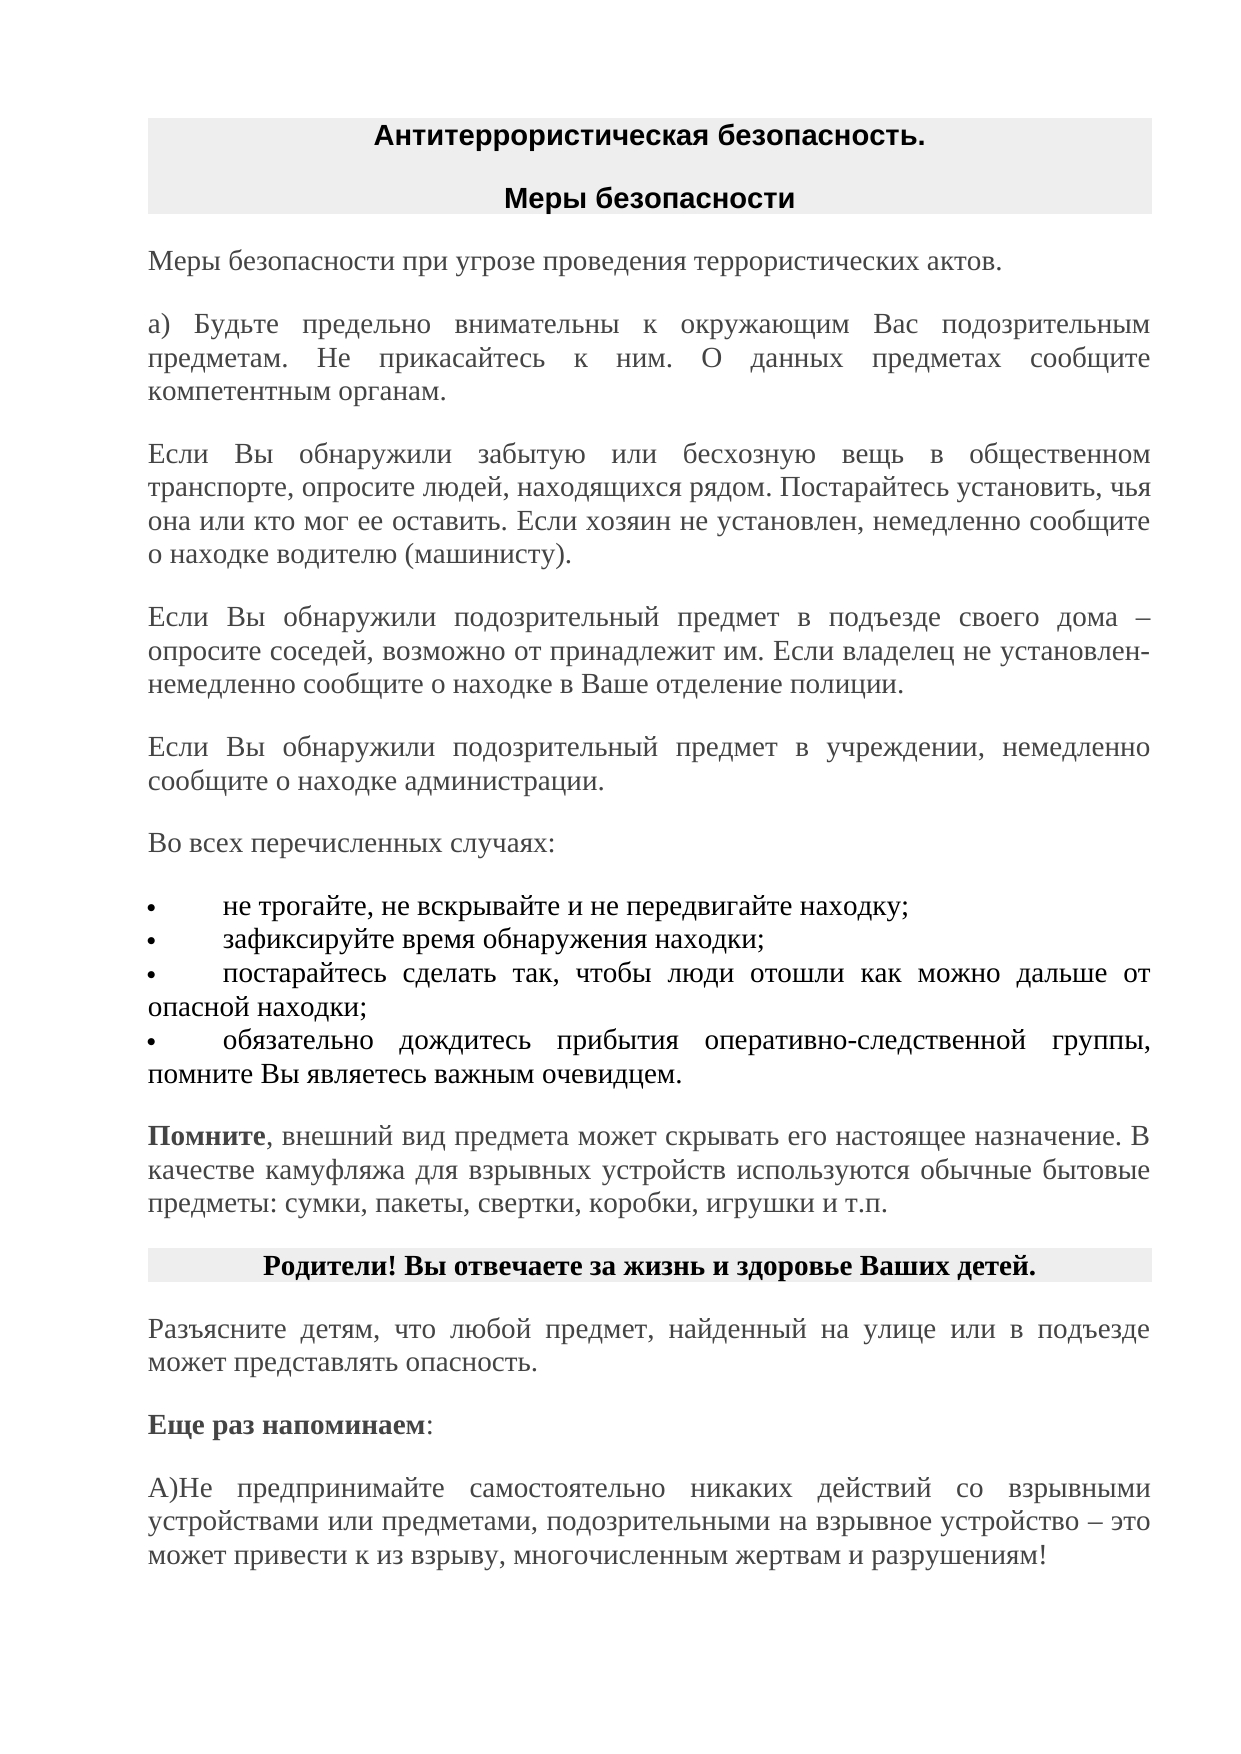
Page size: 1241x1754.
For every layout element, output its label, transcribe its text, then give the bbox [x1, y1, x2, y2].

text Во всех перечисленных случаях: [148, 825, 1152, 859]
subtitle Меры безопасности [148, 181, 1152, 214]
subtitle Родители! Вы отвечаете за жизнь и здоровье Ваших детей. [148, 1248, 1152, 1282]
list не трогайте, не вскрывайте и не передвигайте находку; [148, 888, 1152, 922]
subtitle Антитеррористическая безопасность. [148, 118, 1152, 152]
text а) Будьте предельно внимательны к окружающим Вас подозрительным предметам. Не прикасайтесь к ним. О данных предметах сообщите компетентным органам. [148, 306, 1152, 407]
text Если Вы обнаружили подозрительный предмет в подъезде своего дома – опросите соседей, возможно от принадлежит им. Если владелец не установлен- немедленно сообщите о находке в Ваше отделение полиции. [148, 599, 1152, 700]
text Помните, внешний вид предмета может скрывать его настоящее назначение. В качестве камуфляжа для взрывных устройств используются обычные бытовые предметы: сумки, пакеты, свертки, коробки, игрушки и т.п. [148, 1118, 1152, 1219]
text Если Вы обнаружили подозрительный предмет в учреждении, немедленно сообщите о находке администрации. [148, 729, 1152, 796]
text Еще раз напоминаем: [148, 1407, 1152, 1441]
text Разъясните детям, что любой предмет, найденный на улице или в подъезде может представлять опасность. [148, 1311, 1152, 1378]
text Меры безопасности при угрозе проведения террористических актов. [148, 243, 1152, 277]
list обязательно дождитесь прибытия оперативно-следственной группы, помните Вы являетесь важным очевидцем. [148, 1022, 1152, 1089]
text Если Вы обнаружили забытую или бесхозную вещь в общественном транспорте, опросите людей, находящихся рядом. Постарайтесь установить, чья она или кто мог ее оставить. Если хозяин не установлен, немедленно сообщите о находке водителю (машинисту). [148, 436, 1152, 570]
text А)Не предпринимайте самостоятельно никаких действий со взрывными устройствами или предметами, подозрительными на взрывное устройство – это может привести к из взрыву, многочисленным жертвам и разрушениям! [148, 1470, 1152, 1571]
list зафиксируйте время обнаружения находки; [148, 922, 1152, 955]
list постарайтесь сделать так, чтобы люди отошли как можно дальше от опасной находки; [148, 955, 1152, 1022]
